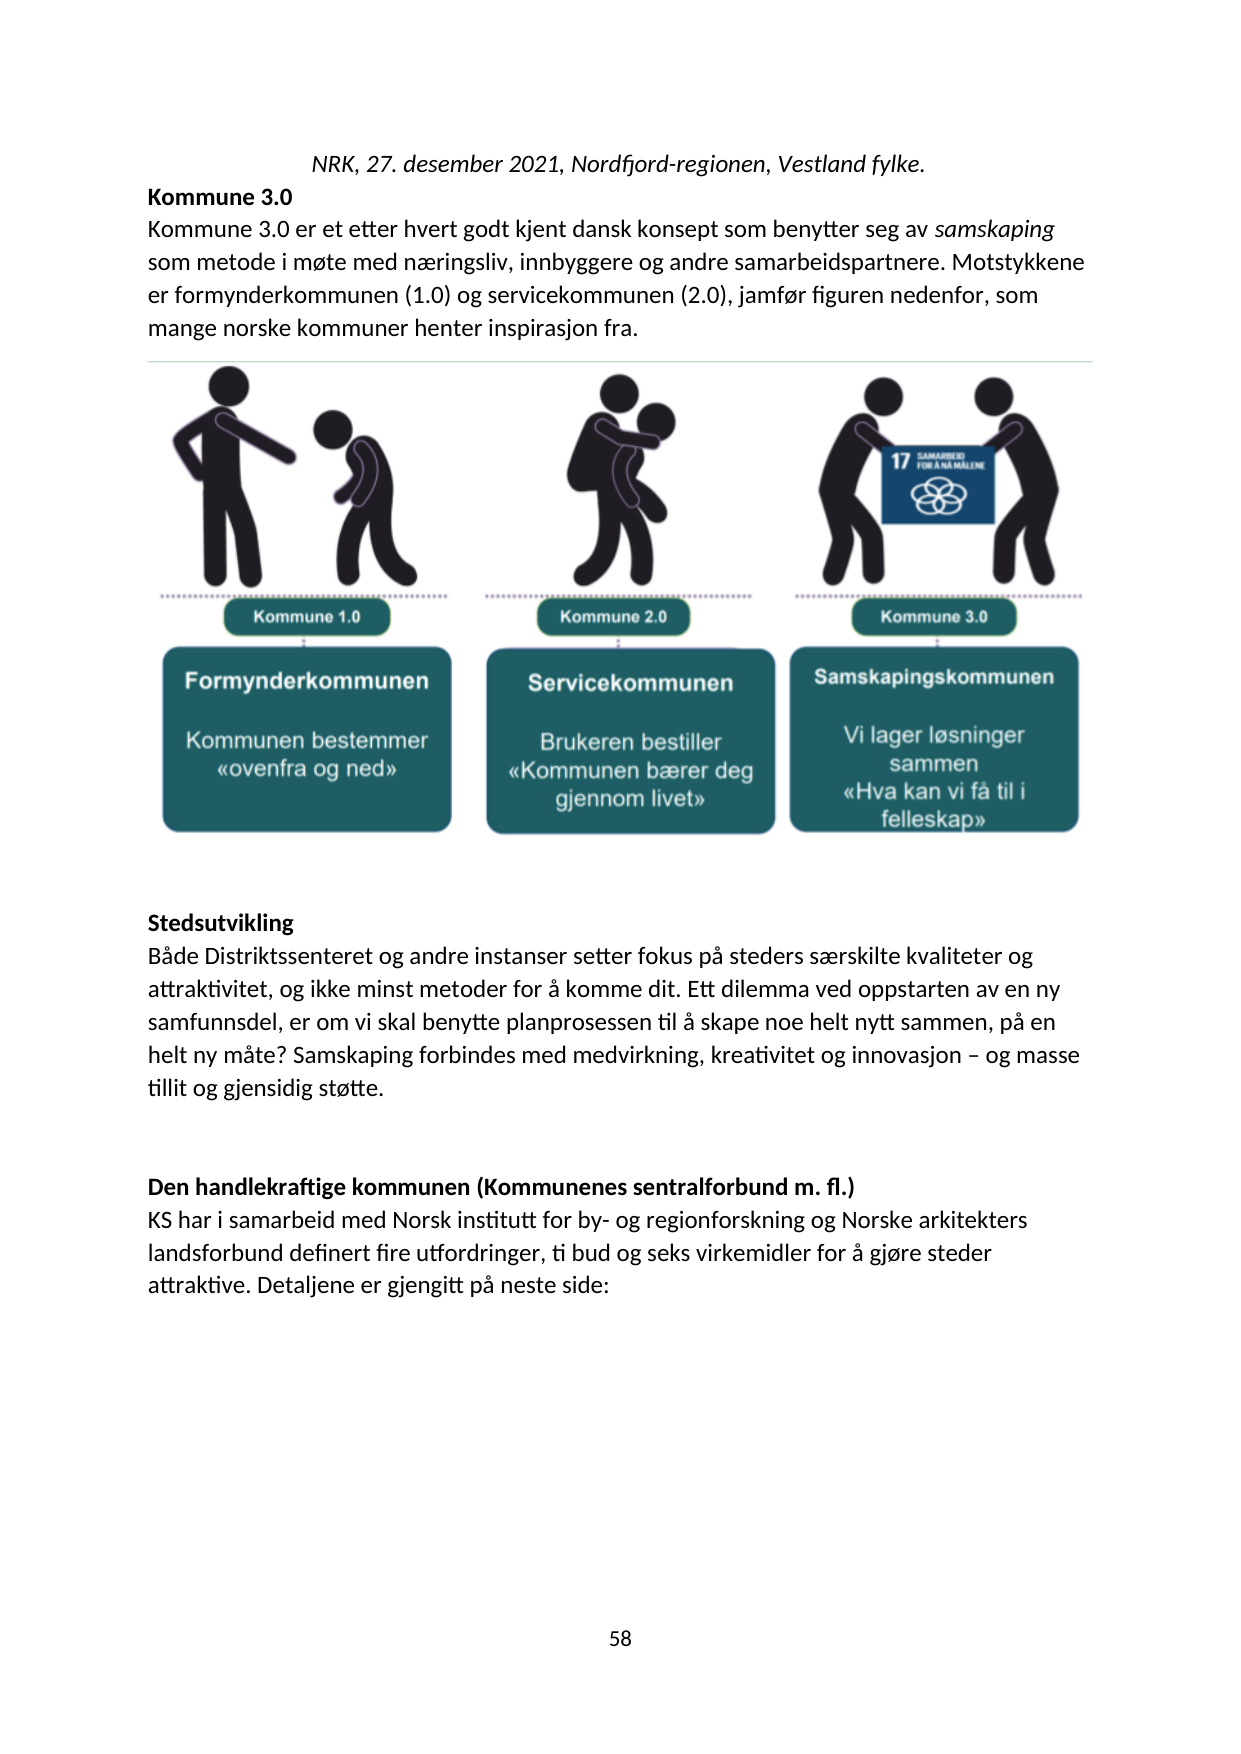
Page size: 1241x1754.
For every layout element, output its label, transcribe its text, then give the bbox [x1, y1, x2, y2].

text NRK, 27. desember 2021, Nordfjord-regionen, Vestland fylke. [148, 148, 1092, 178]
text Kommune 3.0 er et etter hvert godt kjent dansk konsept som benytter seg av samskaping som metode i møte med næringsliv, innbyggere og andre samarbeidspartnere. Motstykkene er formynderkommunen (1.0) og servicekommunen (2.0), jamfør figuren nedenfor, som mange norske kommuner henter inspirasjon fra. [148, 213, 1092, 343]
text Stedsutvikling [148, 907, 1092, 938]
text Den handlekraftige kommunen (Kommunenes sentralforbund m. fl.) [148, 1171, 1092, 1201]
text Kommune 3.0 [148, 181, 1092, 211]
picture [147, 361, 1093, 842]
text Både Distriktssenteret og andre instanser setter fokus på steders særskilte kvaliteter og attraktivitet, og ikke minst metoder for å komme dit. Ett dilemma ved oppstarten av en ny samfunnsdel, er om vi skal benytte planprosessen til å skape noe helt nytt sammen, på en helt ny måte? Samskaping forbindes med medvirkning, kreativitet og innovasjon – og masse tillit og gjensidig støtte. [148, 940, 1092, 1102]
text KS har i samarbeid med Norsk institutt for by- og regionforskning og Norske arkitekters landsforbund definert fire utfordringer, ti bud og seks virkemidler for å gjøre steder attraktive. Detaljene er gjengitt på neste side: [148, 1204, 1092, 1300]
